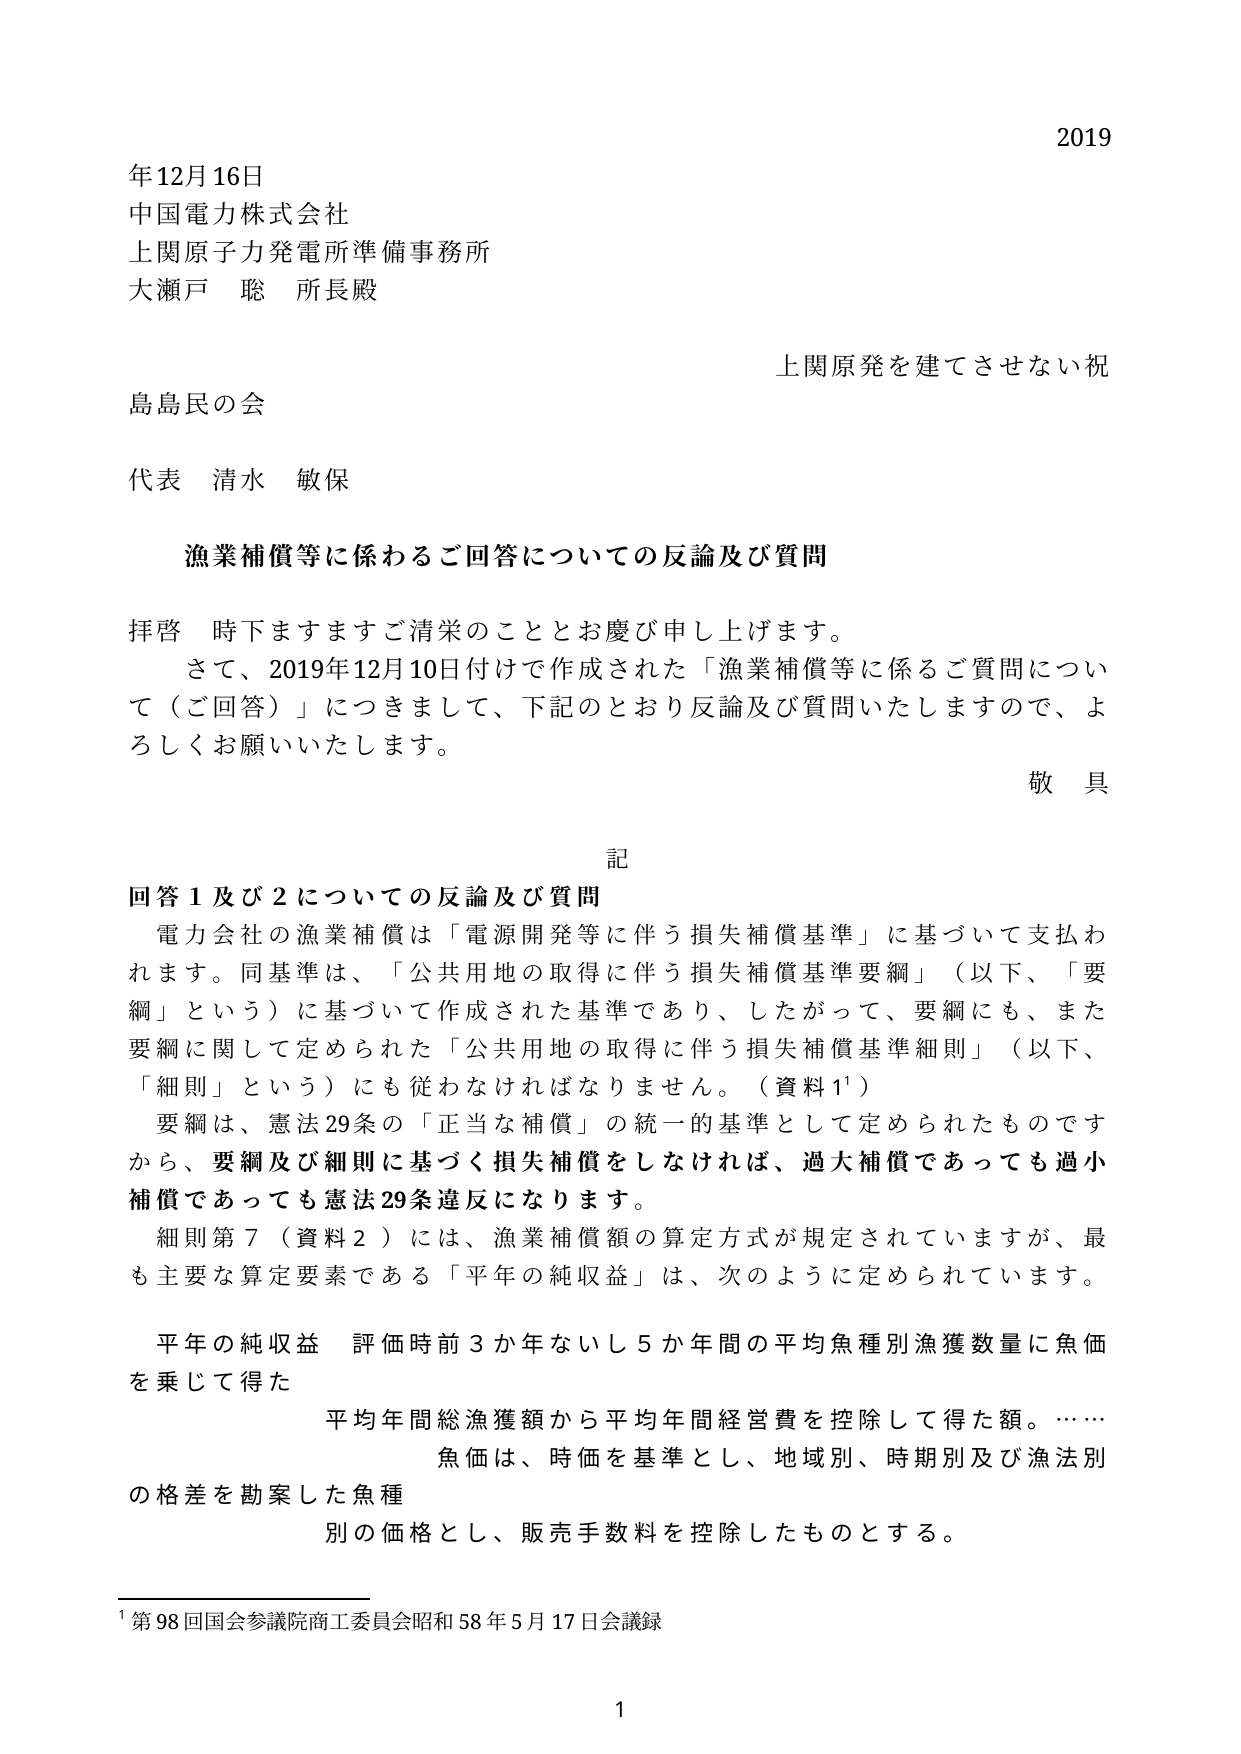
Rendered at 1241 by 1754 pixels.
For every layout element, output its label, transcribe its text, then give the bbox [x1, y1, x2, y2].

text さて、2019年12月10日付けで作成された「漁業補償等に係るご質問について（ご回答）」につきまして、下記のとおり反論及び質問いたしますので、よろしくお願いいたします。 [128, 649, 1112, 763]
text 上関原子力発電所準備事務所 [128, 232, 1112, 270]
text 平年の純収益 評価時前３か年ないし５か年間の平均魚種別漁獲数量に魚価を乗じて得た [128, 1323, 1112, 1399]
text 回答１及び２についての反論及び質問 [128, 876, 1112, 914]
subtitle 記 [128, 838, 1112, 876]
text 細則第７（資料2）には、漁業補償額の算定方式が規定されていますが、最も主要な算定要素である「平年の純収益」は、次のように定められています。 [128, 1218, 1112, 1293]
text 中国電力株式会社 [128, 194, 1112, 232]
text 別の価格とし、販売手数料を控除したものとする。 [128, 1513, 1112, 1551]
text 敬 具 [128, 763, 1112, 801]
text 上関原発を建てさせない祝島島民の会 [128, 346, 1112, 421]
text 平均年間総漁獲額から平均年間経営費を控除して得た額。…… [128, 1399, 1112, 1437]
text 拝啓 時下ますますご清栄のこととお慶び申し上げます。 [128, 611, 1112, 649]
text 魚価は、時価を基準とし、地域別、時期別及び漁法別の格差を勘案した魚種 [128, 1437, 1112, 1513]
text 電力会社の漁業補償は「電源開発等に伴う損失補償基準」に基づいて支払われます。同基準は、「公共用地の取得に伴う損失補償基準要綱」（以下、「要綱」という）に基づいて作成された基準であり、したがって、要綱にも、また要綱に関して定められた「公共用地の取得に伴う損失補償基準細則」（以下、「細則」という）にも従わなければなりません。（資料1） [128, 914, 1112, 1104]
text 2019年12月16日 [128, 118, 1112, 194]
text 代表 清水 敏保 [128, 421, 1112, 497]
text 漁業補償等に係わるご回答についての反論及び質問 [128, 535, 1112, 573]
text 大瀬戸 聡 所長殿 [128, 270, 1112, 308]
text 要綱は、憲法29条の「正当な補償」の統一的基準として定められたものですから、要綱及び細則に基づく損失補償をしなければ、過大補償であっても過小補償であっても憲法29条違反になります。 [128, 1104, 1112, 1218]
